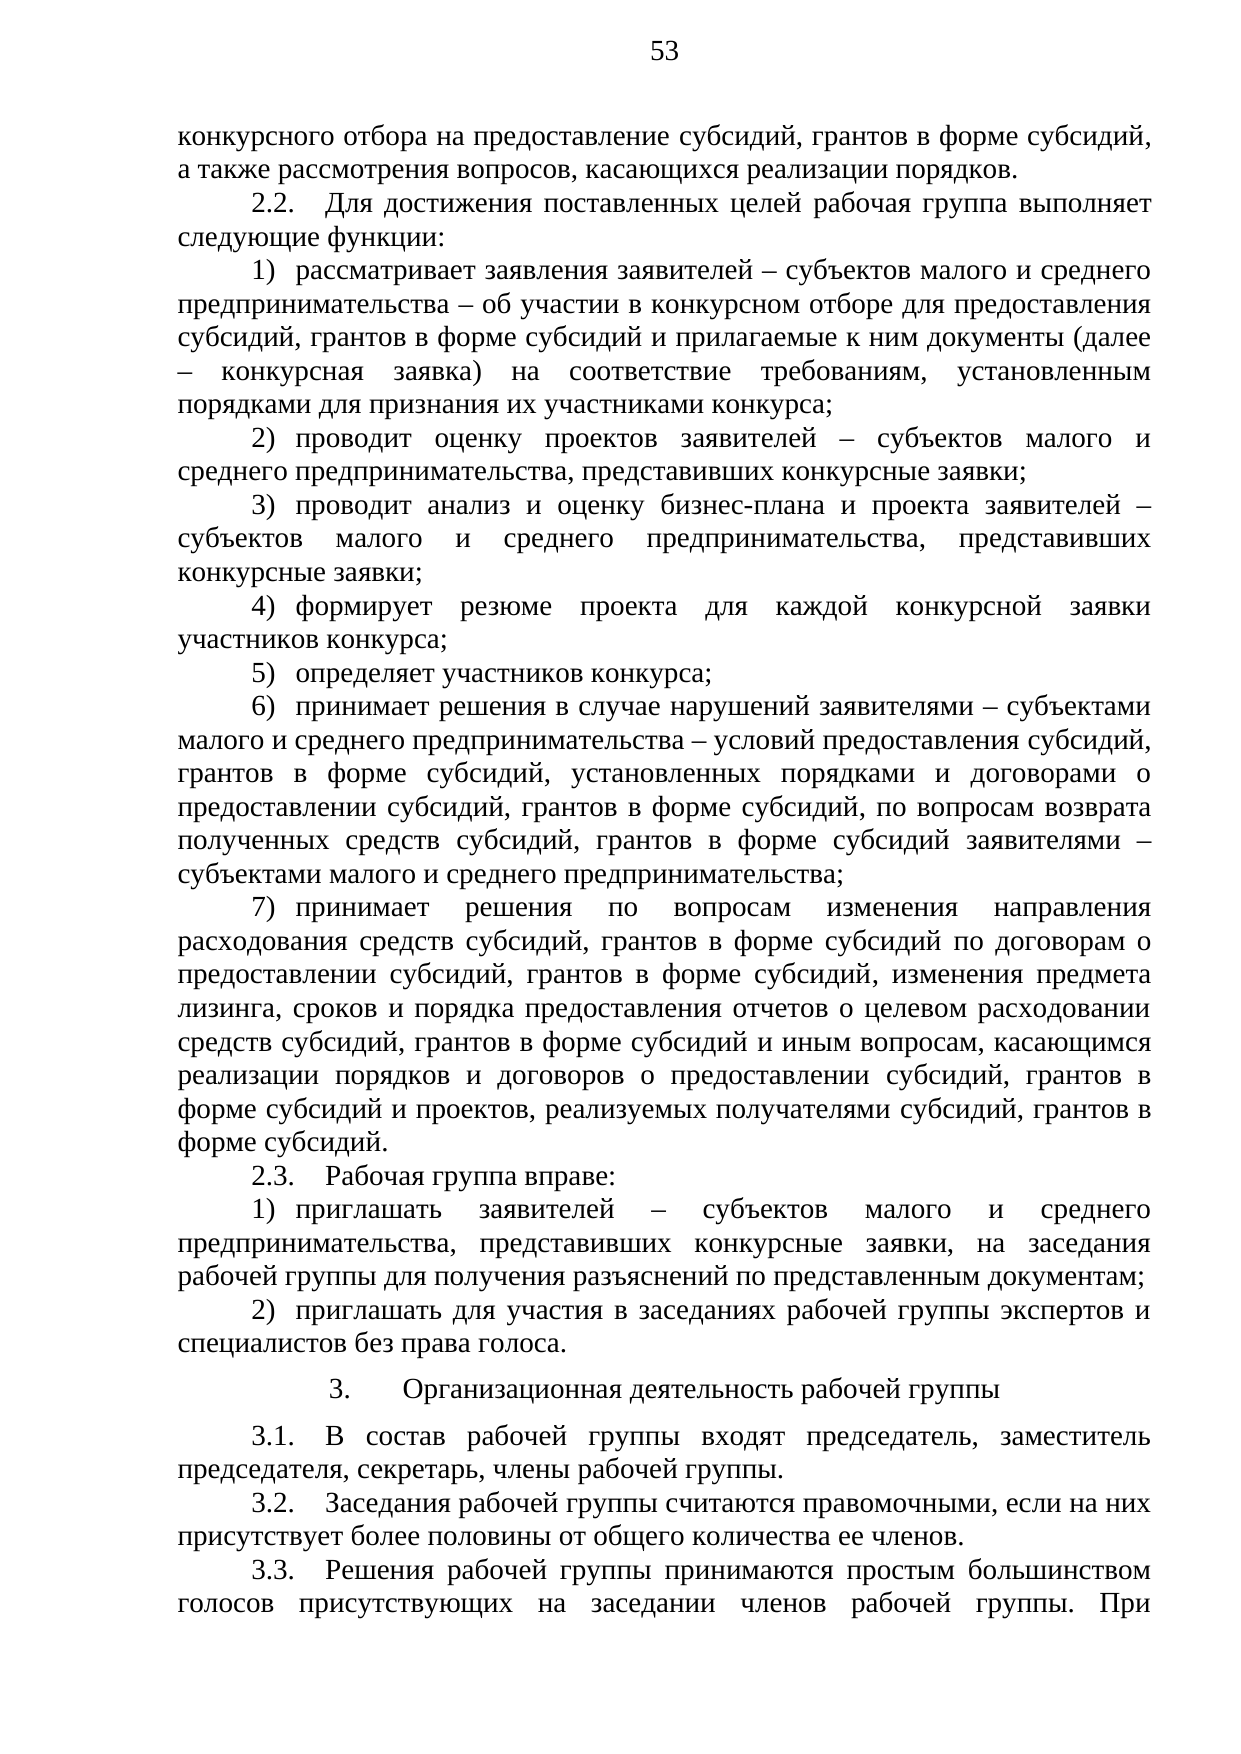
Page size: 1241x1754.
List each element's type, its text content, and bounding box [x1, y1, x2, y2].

list проводит оценку проектов заявителей – субъектов малого и среднего предпринимательства, представивших конкурсные заявки; [177, 420, 1152, 487]
list Организационная деятельность рабочей группы [177, 1372, 1152, 1405]
list Рабочая группа вправе: [177, 1158, 1152, 1191]
list формирует резюме проекта для каждой конкурсной заявки участников конкурса; [177, 588, 1152, 655]
list проводит анализ и оценку бизнес-плана и проекта заявителей – субъектов малого и среднего предпринимательства, представивших конкурсные заявки; [177, 487, 1152, 588]
list приглашать для участия в заседаниях рабочей группы экспертов и специалистов без права голоса. [177, 1292, 1152, 1359]
list рассматривает заявления заявителей – субъектов малого и среднего предпринимательства – об участии в конкурсном отборе для предоставления субсидий, грантов в форме субсидий и прилагаемые к ним документы (далее – конкурсная заявка) на соответствие требованиям, установленным порядками для признания их участниками конкурса; [177, 252, 1152, 420]
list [177, 1552, 1152, 1619]
list принимает решения по вопросам изменения направления расходования средств субсидий, грантов в форме субсидий по договорам о предоставлении субсидий, грантов в форме субсидий, изменения предмета лизинга, сроков и порядка предоставления отчетов о целевом расходовании средств субсидий, грантов в форме субсидий и иным вопросам, касающимся реализации порядков и договоров о предоставлении субсидий, грантов в форме субсидий и проектов, реализуемых получателями субсидий, грантов в форме субсидий. [177, 889, 1152, 1158]
list определяет участников конкурса; [177, 655, 1152, 688]
list В состав рабочей группы входят председатель, заместитель председателя, секретарь, члены рабочей группы. [177, 1418, 1152, 1485]
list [177, 118, 1152, 185]
list приглашать заявителей – субъектов малого и среднего предпринимательства, представивших конкурсные заявки, на заседания рабочей группы для получения разъяснений по представленным документам; [177, 1191, 1152, 1292]
list Заседания рабочей группы считаются правомочными, если на них присутствует более половины от общего количества ее членов. [177, 1485, 1152, 1552]
list Для достижения поставленных целей рабочая группа выполняет следующие функции: [177, 185, 1152, 252]
list принимает решения в случае нарушений заявителями – субъектами малого и среднего предпринимательства – условий предоставления субсидий, грантов в форме субсидий, установленных порядками и договорами о предоставлении субсидий, грантов в форме субсидий, по вопросам возврата полученных средств субсидий, грантов в форме субсидий заявителями – субъектами малого и среднего предпринимательства; [177, 688, 1152, 889]
